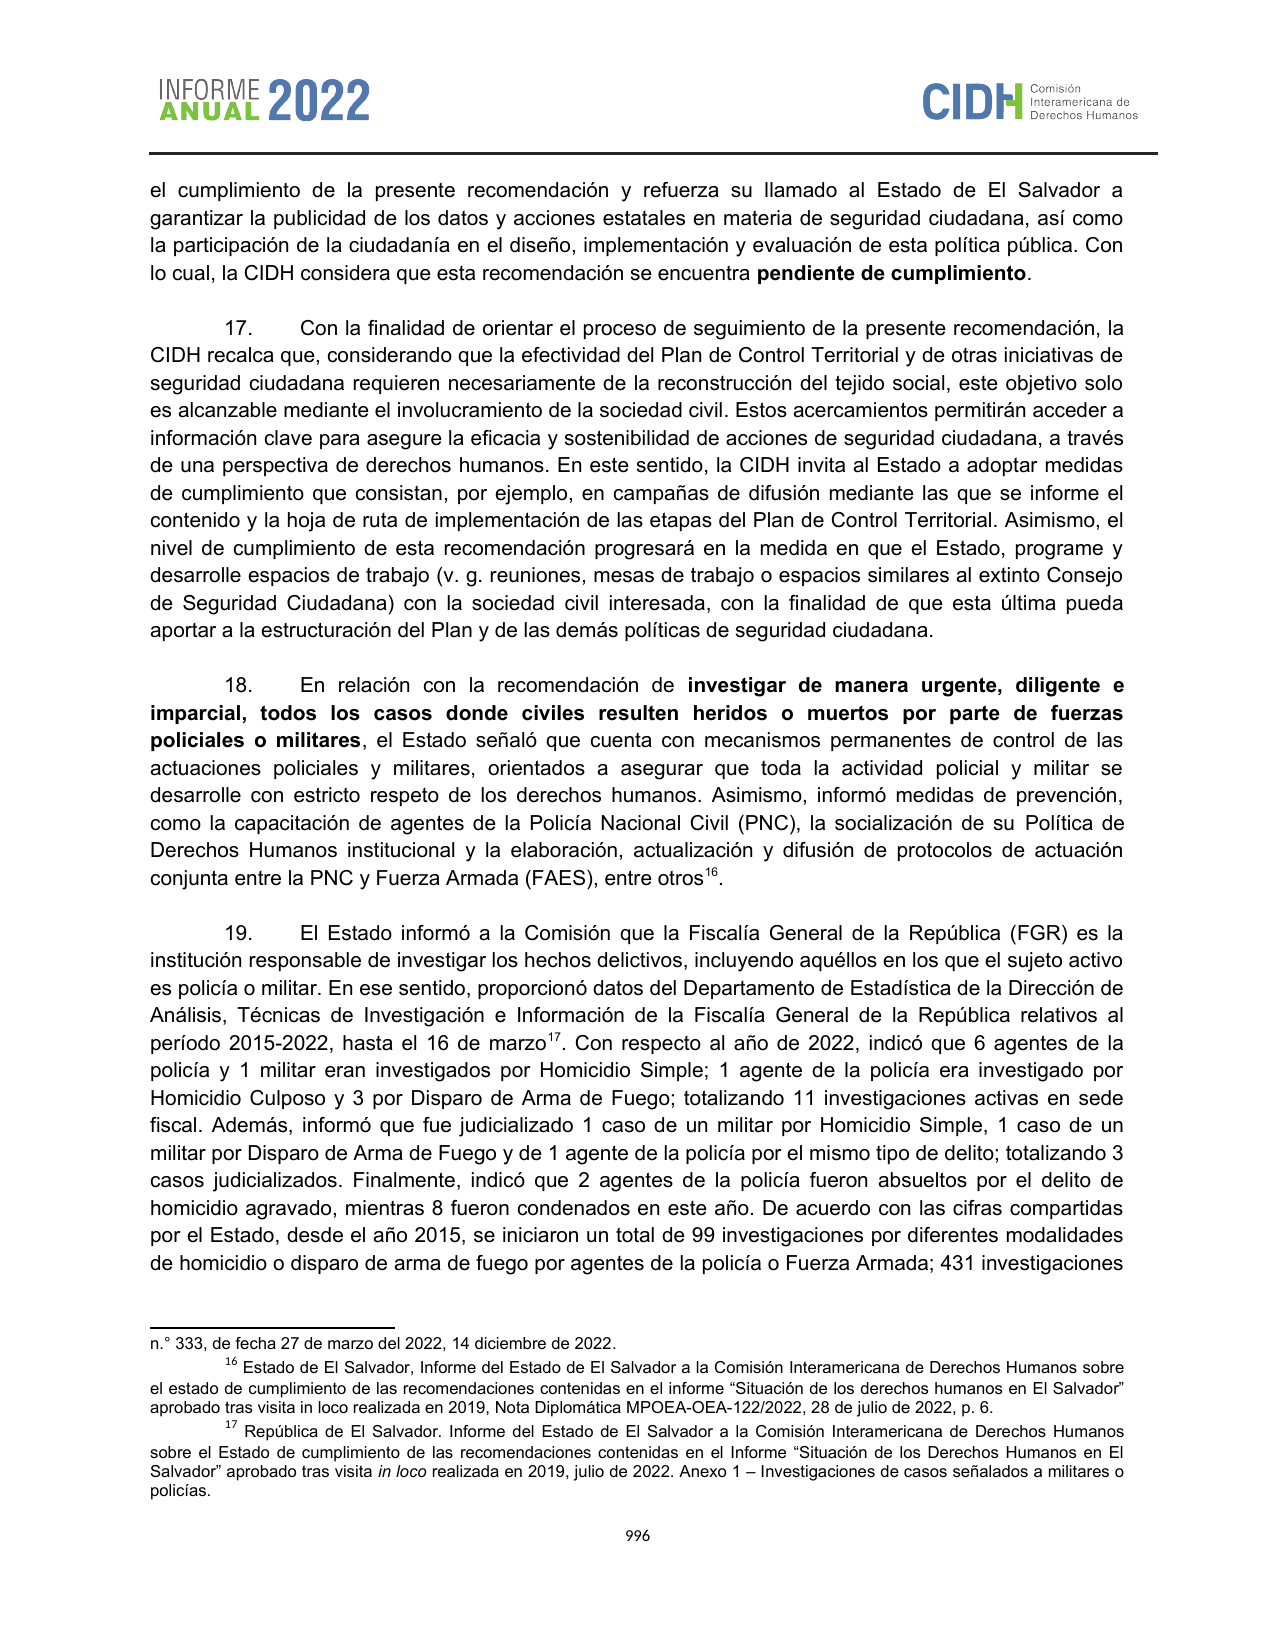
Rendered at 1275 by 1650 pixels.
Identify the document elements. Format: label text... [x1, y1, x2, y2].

picture [914, 73, 1158, 130]
picture [150, 73, 374, 126]
list Con la finalidad de orientar el proceso de seguimiento de la presente recomendación, la CIDH recalca que, considerando que la efectividad del Plan de Control Territorial y de otras iniciativas de seguridad ciudadana requieren necesariamente de la reconstrucción del tejido social, este objetivo solo es alcanzable mediante el involucramiento de la sociedad civil. Estos acercamientos permitirán acceder a información clave para asegure la eficacia y sostenibilidad de acciones de seguridad ciudadana, a través de una perspectiva de derechos humanos. En este sentido, la CIDH invita al Estado a adoptar medidas de cumplimiento que consistan, por ejemplo, en campañas de difusión mediante las que se informe el contenido y la hoja de ruta de implementación de las etapas del Plan de Control Territorial. Asimismo, el nivel de cumplimiento de esta recomendación progresará en la medida en que el Estado, programe y desarrolle espacios de trabajo (v. g. reuniones, mesas de trabajo o espacios similares al extinto Consejo de Seguridad Ciudadana) con la sociedad civil interesada, con la finalidad de que esta última pueda aportar a la estructuración del Plan y de las demás políticas de seguridad ciudadana. [150, 315, 1125, 642]
list Asimismo, la CIDH destaca que, el 27 de marzo de 2022, la Asamblea Legislativa emitió el Decreto No 333 “Régimen de Excepción” a partir de propuesta del Poder Ejecutivo y fundamentado en circunstancias relacionadas a la seguridad ciudadana. Este decreto suspende diferentes derechos y garantías protegidos por la Convención Americana de Derechos Humanos y fue prorrogado de manera sucesiva en los meses consecutivos En ese contexto, la CIDH considera que es de extrema relevancia el cumplimiento de la presente recomendación y refuerza su llamado al Estado de El Salvador a garantizar la publicidad de los datos y acciones estatales en materia de seguridad ciudadana, así como la participación de la ciudadanía en el diseño, implementación y evaluación de esta política pública. Con lo cual, la CIDH considera que esta recomendación se encuentra pendiente de cumplimiento. [150, 178, 1125, 284]
list En relación con la recomendación de investigar de manera urgente, diligente e imparcial, todos los casos donde civiles resulten heridos o muertos por parte de fuerzas policiales o militares, el Estado señaló que cuenta con mecanismos permanentes de control de las actuaciones policiales y militares, orientados a asegurar que toda la actividad policial y militar se desarrolle con estricto respeto de los derechos humanos. Asimismo, informó medidas de prevención, como la capacitación de agentes de la Policía Nacional Civil (PNC), la socialización de su Política de Derechos Humanos institucional y la elaboración, actualización y difusión de protocolos de actuación conjunta entre la PNC y Fuerza Armada (FAES), entre otros. [150, 673, 1125, 889]
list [150, 920, 1125, 1274]
